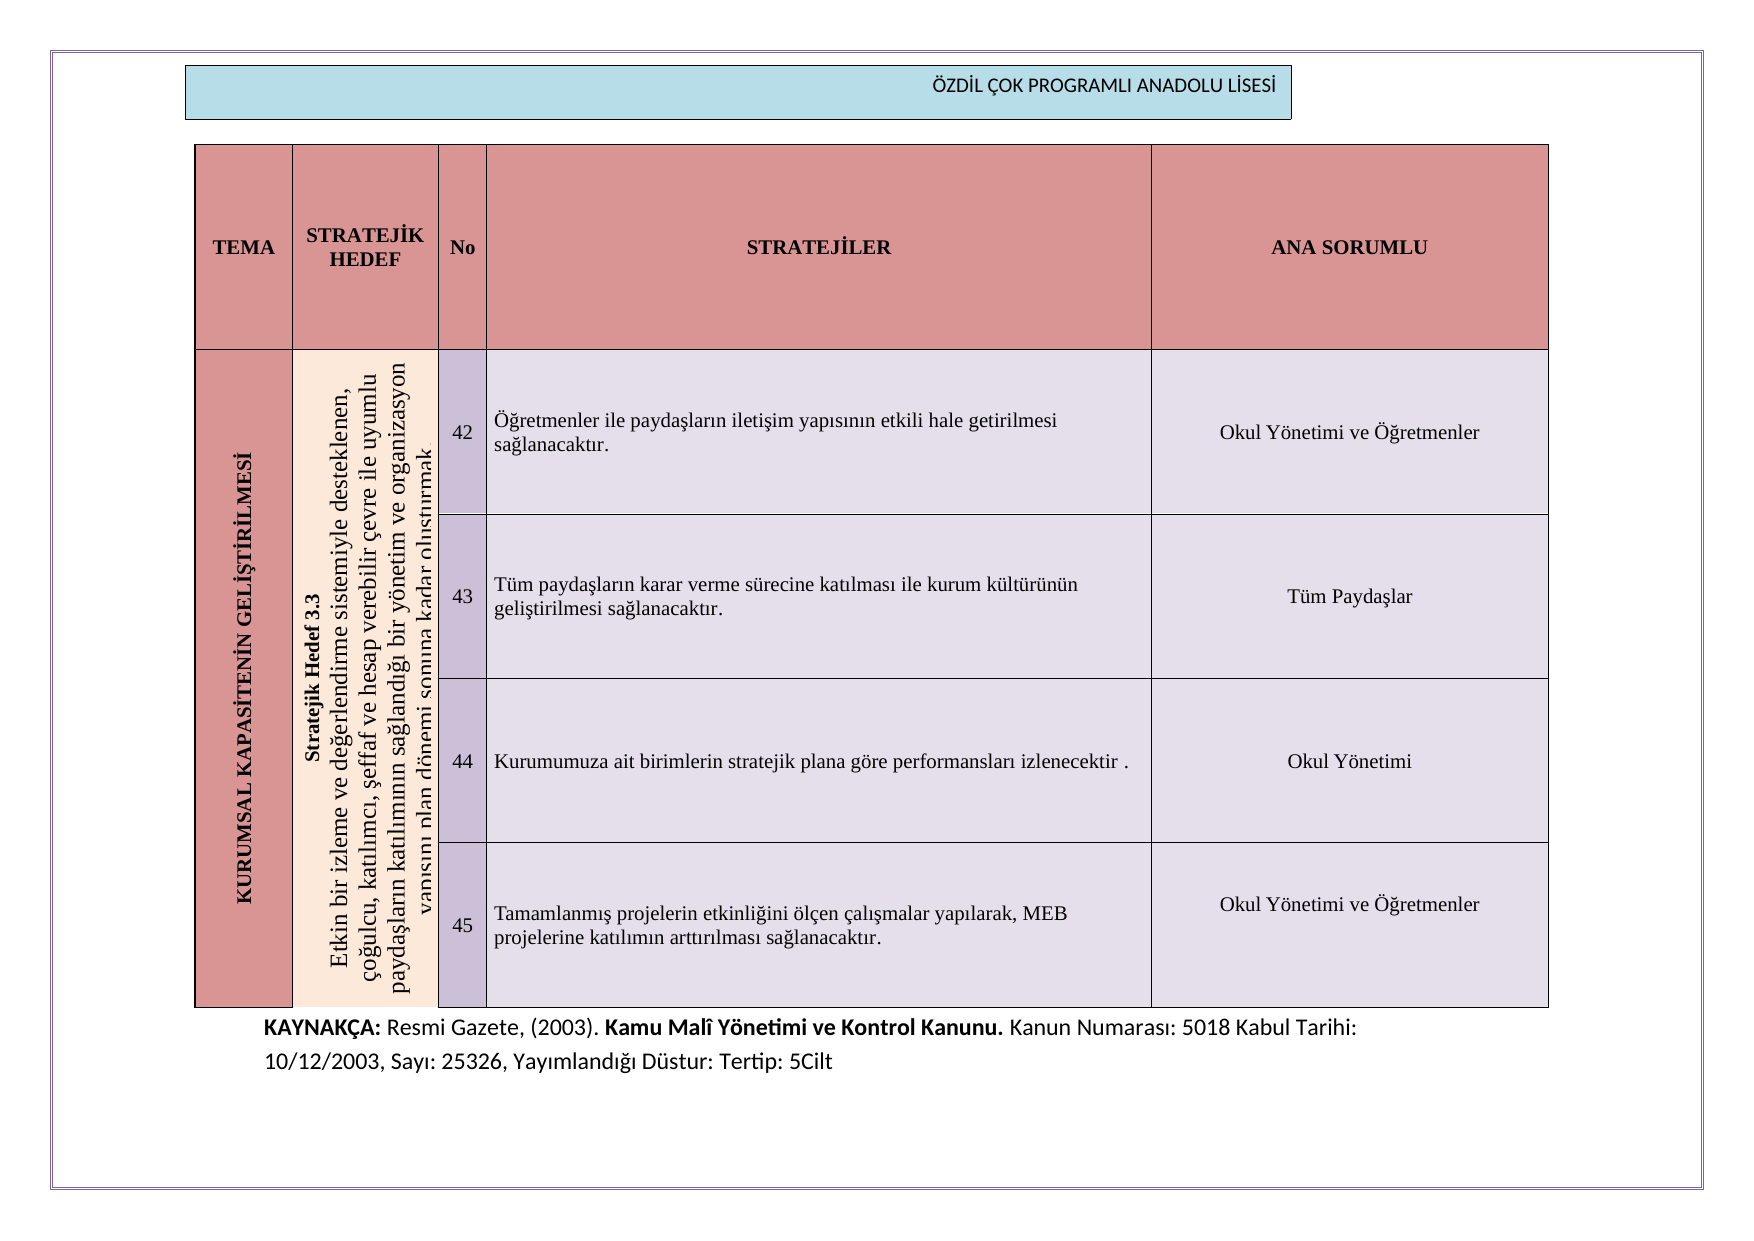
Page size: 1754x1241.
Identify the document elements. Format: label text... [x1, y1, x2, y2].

table_cell Okul Yönetimi ve Öğretmenler [1152, 350, 1548, 513]
table_cell Okul Yönetimi [1152, 679, 1548, 842]
text KAYNAKÇA: Resmi Gazete, (2003). Kamu Malî Yönetimi ve Kontrol Kanunu. Kanun Numarası: 5018 Kabul Tarihi: 10/12/2003, Sayı: 25326, Yayımlandığı Düstur: Tertip: 5Cilt [264, 1007, 1479, 1075]
table_cell Tamamlanmış projelerin etkinliğini ölçen çalışmalar yapılarak, MEB projelerine katılımın arttırılması sağlanacaktır. [487, 843, 1151, 1007]
table_cell Okul Yönetimi ve Öğretmenler [1152, 843, 1548, 1007]
table_header No [439, 145, 486, 349]
table_header ANA SORUMLU [1152, 145, 1548, 349]
table_cell KURUMSAL KAPASİTENİN GELİŞTİRİLMESİ [196, 350, 292, 1007]
table_cell 45 [439, 843, 486, 1007]
table_cell Tüm paydaşların karar verme sürecine katılması ile kurum kültürünün geliştirilmesi sağlanacaktır. [487, 515, 1151, 678]
table_header STRATEJİLER [487, 145, 1151, 349]
table_header TEMA [196, 145, 292, 349]
table_cell 43 [439, 515, 486, 678]
table_cell Tüm Paydaşlar [1152, 515, 1548, 678]
table_cell Stratejik Hedef 3.3 Etkin bir izleme ve değerlendirme sistemiyle desteklenen, çoğulcu, katılımcı, şeffaf ve hesap verebilir çevre ile uyumlu paydaşların katılımının sağlandığı bir yönetim ve organizasyon yapısını plan dönemi sonuna kadar oluşturmak. [293, 350, 438, 1007]
table_cell 42 [439, 350, 486, 513]
table_header STRATEJİK HEDEF [293, 145, 438, 349]
table_cell 44 [439, 679, 486, 842]
table_cell Kurumumuza ait birimlerin stratejik plana göre performansları izlenecektir . [487, 679, 1151, 842]
table_cell Öğretmenler ile paydaşların iletişim yapısının etkili hale getirilmesi sağlanacaktır. [487, 350, 1151, 513]
